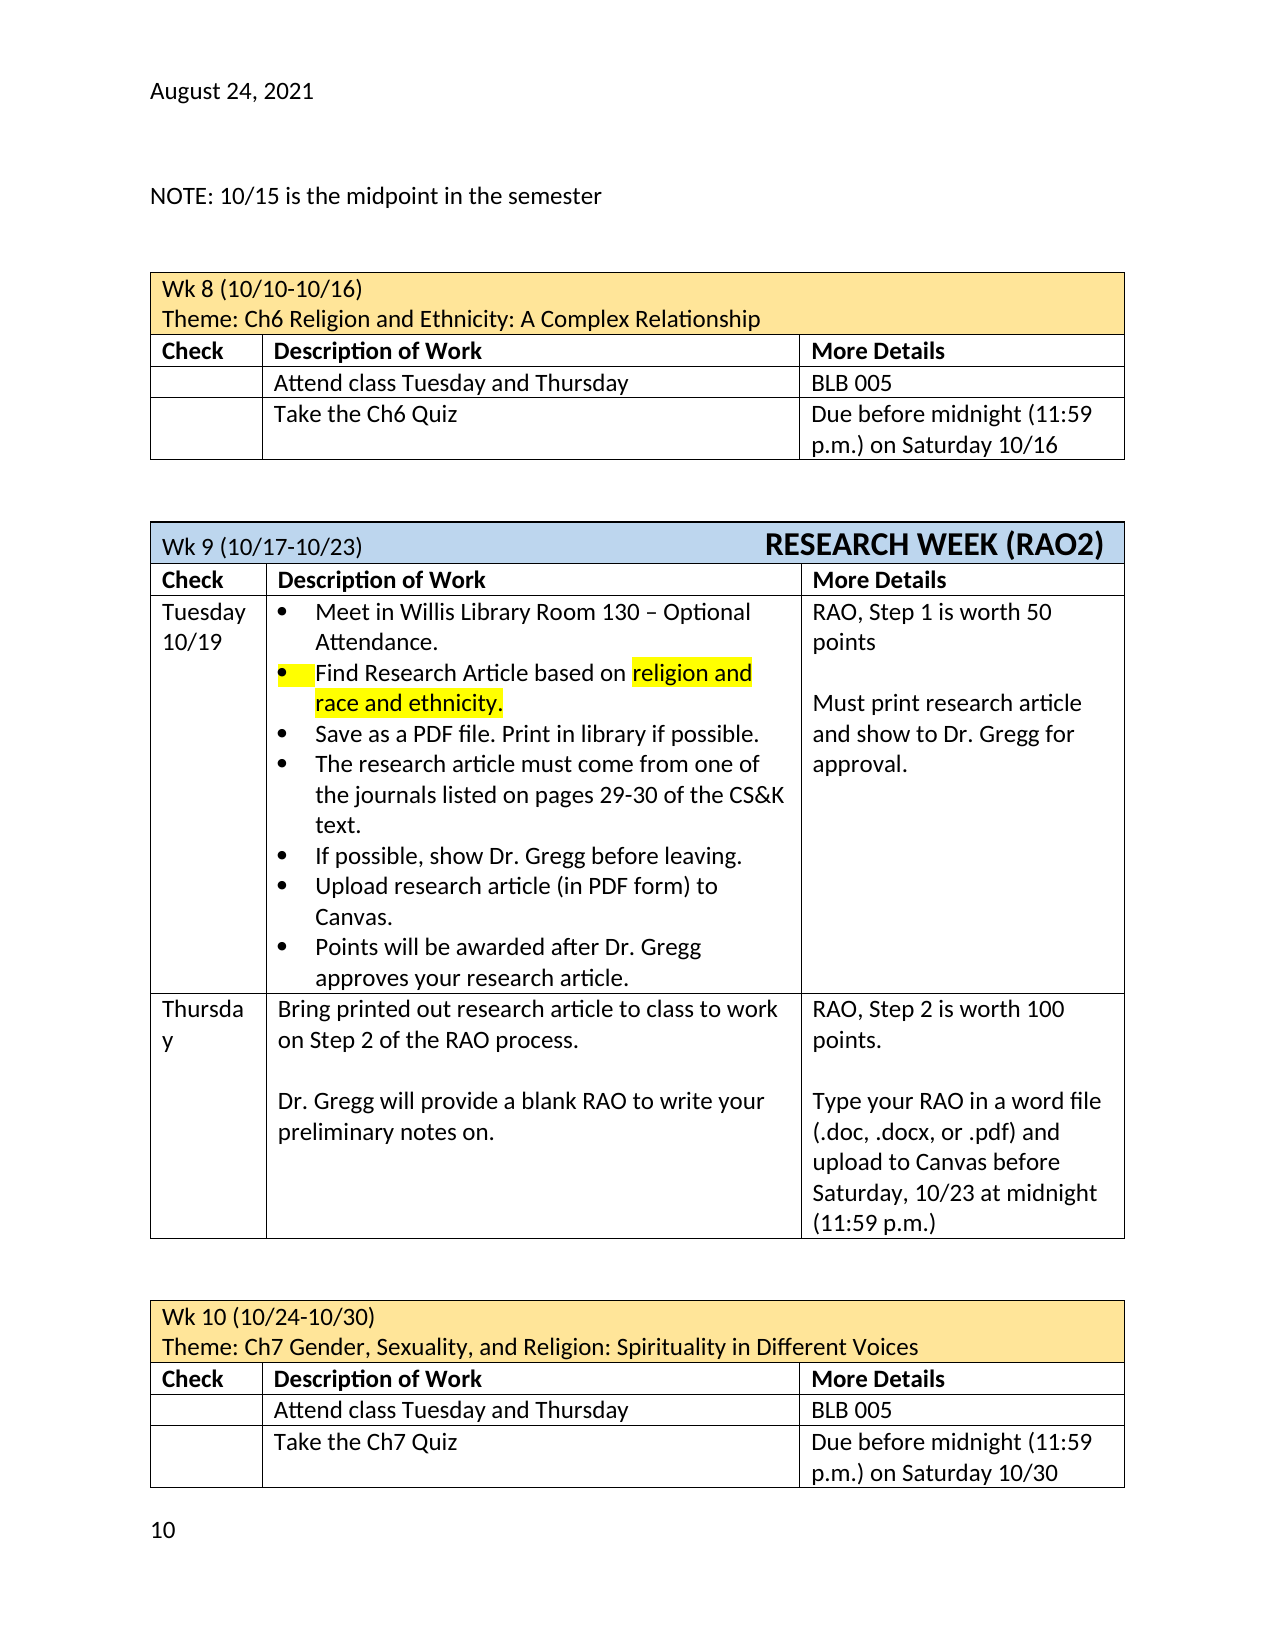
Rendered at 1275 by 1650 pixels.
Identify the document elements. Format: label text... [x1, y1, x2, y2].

table_cell [151, 398, 262, 459]
text NOTE: 10/15 is the midpoint in the semester [150, 181, 1125, 211]
table_cell [151, 367, 262, 397]
table_cell BLB 005 [800, 367, 1124, 397]
table_cell Thursday [151, 994, 266, 1238]
table_header Wk 9 (10/17-10/23) RESEARCH WEEK (RAO2) [151, 523, 1124, 563]
table_cell Take the Ch6 Quiz [263, 398, 799, 459]
table_header Wk 8 (10/10-10/16) Theme: Ch6 Religion and Ethnicity: A Complex Relationship [151, 273, 1124, 334]
table_cell Description of Work [263, 1363, 799, 1393]
table_cell Check [151, 1363, 262, 1393]
table_cell More Details [800, 1363, 1124, 1393]
table_cell [151, 1426, 262, 1487]
table_cell BLB 005 [800, 1395, 1124, 1425]
table_cell Bring printed out research article to class to work on Step 2 of the RAO process. Dr. Gregg will provide a blank RAO to write your preliminary notes on. [267, 994, 801, 1238]
table_cell Description of Work [267, 564, 801, 595]
table_cell RAO, Step 1 is worth 50 points Must print research article and show to Dr. Gregg for approval. [802, 596, 1124, 993]
table_cell Description of Work [263, 335, 799, 366]
table_cell [151, 1395, 262, 1425]
table_cell Attend class Tuesday and Thursday [263, 1395, 799, 1425]
table_cell Meet in Willis Library Room 130 – Optional Attendance. Find Research Article based on religion and race and ethnicity. Save as a PDF file. Print in library if possible. The research article must come from one of the journals listed on pages 29-30 of the CS&K text. If possible, show Dr. Gregg before leaving. Upload research article (in PDF form) to Canvas. Points will be awarded after Dr. Gregg approves your research article. [267, 596, 801, 993]
table_cell Tuesday 10/19 [151, 596, 266, 993]
table_header Wk 10 (10/24-10/30) Theme: Ch7 Gender, Sexuality, and Religion: Spirituality in Different Voices [151, 1301, 1124, 1362]
table_cell More Details [802, 564, 1124, 595]
table_cell RAO, Step 2 is worth 100 points. Type your RAO in a word file (.doc, .docx, or .pdf) and upload to Canvas before Saturday, 10/23 at midnight (11:59 p.m.) [802, 994, 1124, 1238]
table_cell Check [151, 564, 266, 595]
table_cell Due before midnight (11:59 p.m.) on Saturday 10/30 [800, 1426, 1124, 1487]
table_cell Take the Ch7 Quiz [263, 1426, 799, 1487]
table_cell Attend class Tuesday and Thursday [263, 367, 799, 397]
table_cell Due before midnight (11:59 p.m.) on Saturday 10/16 [800, 398, 1124, 459]
table_cell Check [151, 335, 262, 366]
table_cell More Details [800, 335, 1124, 366]
